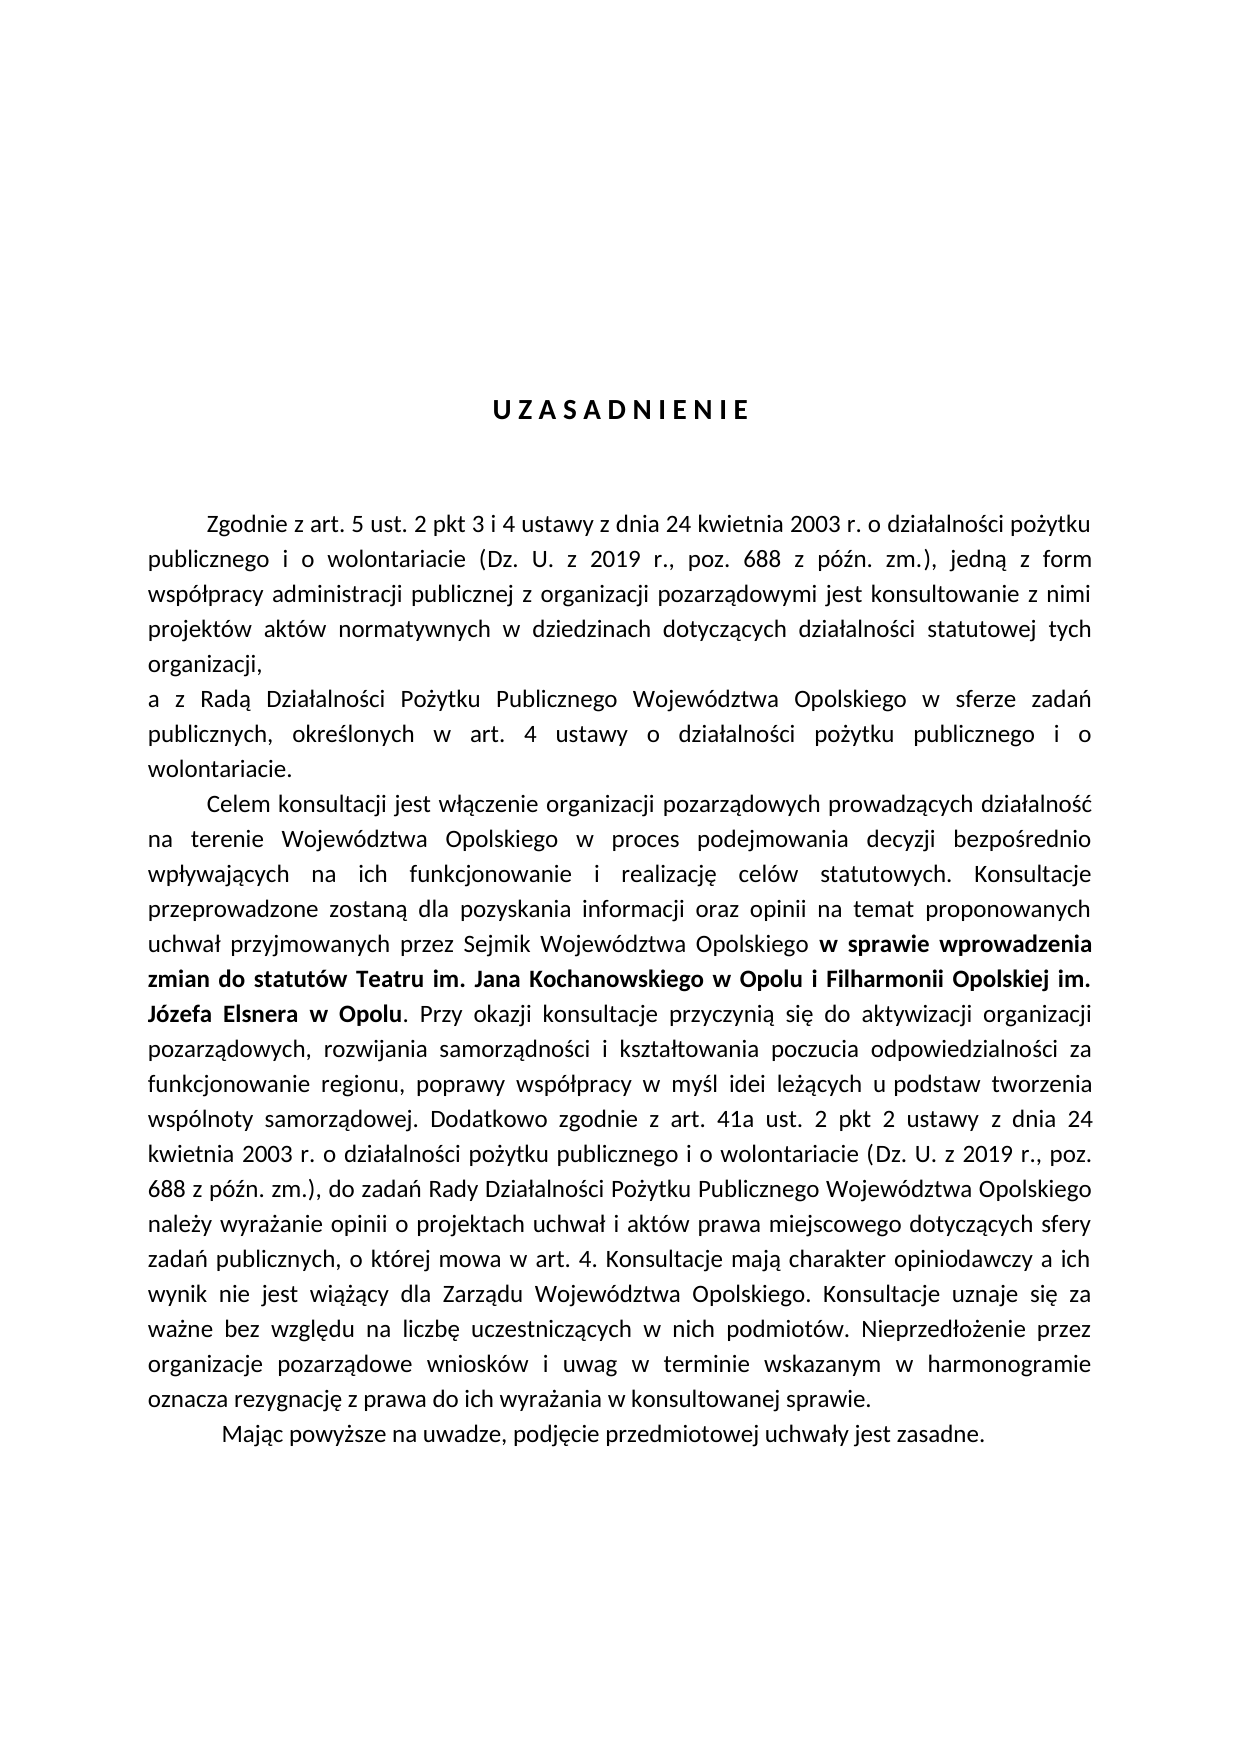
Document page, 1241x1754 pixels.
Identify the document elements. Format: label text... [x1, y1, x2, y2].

text Mając powyższe na uwadze, podjęcie przedmiotowej uchwały jest zasadne. [148, 1418, 1093, 1448]
text Celem konsultacji jest włączenie organizacji pozarządowych prowadzących działalność na terenie Województwa Opolskiego w proces podejmowania decyzji bezpośrednio wpływających na ich funkcjonowanie i realizację celów statutowych. Konsultacje przeprowadzone zostaną dla pozyskania informacji oraz opinii na temat proponowanych uchwał przyjmowanych przez Sejmik Województwa Opolskiego w sprawie wprowadzenia zmian do statutów Teatru im. Jana Kochanowskiego w Opolu i Filharmonii Opolskiej im. Józefa Elsnera w Opolu. Przy okazji konsultacje przyczynią się do aktywizacji organizacji pozarządowych, rozwijania samorządności i kształtowania poczucia odpowiedzialności za funkcjonowanie regionu, poprawy współpracy w myśl idei leżących u podstaw tworzenia wspólnoty samorządowej. Dodatkowo zgodnie z art. 41a ust. 2 pkt 2 ustawy z dnia 24 kwietnia 2003 r. o działalności pożytku publicznego i o wolontariacie (Dz. U. z 2019 r., poz. 688 z późn. zm.), do zadań Rady Działalności Pożytku Publicznego Województwa Opolskiego należy wyrażanie opinii o projektach uchwał i aktów prawa miejscowego dotyczących sfery zadań publicznych, o której mowa w art. 4. Konsultacje mają charakter opiniodawczy a ich wynik nie jest wiążący dla Zarządu Województwa Opolskiego. Konsultacje uznaje się za ważne bez względu na liczbę uczestniczących w nich podmiotów. Nieprzedłożenie przez organizacje pozarządowe wniosków i uwag w terminie wskazanym w harmonogramie oznacza rezygnację z prawa do ich wyrażania w konsultowanej sprawie. [148, 788, 1093, 1413]
text Zgodnie z art. 5 ust. 2 pkt 3 i 4 ustawy z dnia 24 kwietnia 2003 r. o działalności pożytku publicznego i o wolontariacie (Dz. U. z 2019 r., poz. 688 z późn. zm.), jedną z form współpracy administracji publicznej z organizacji pozarządowymi jest konsultowanie z nimi projektów aktów normatywnych w dziedzinach dotyczących działalności statutowej tych organizacji, a z Radą Działalności Pożytku Publicznego Województwa Opolskiego w sferze zadań publicznych, określonych w art. 4 ustawy o działalności pożytku publicznego i o wolontariacie. [148, 508, 1093, 783]
subtitle U Z A S A D N I E N I E [148, 391, 1093, 426]
